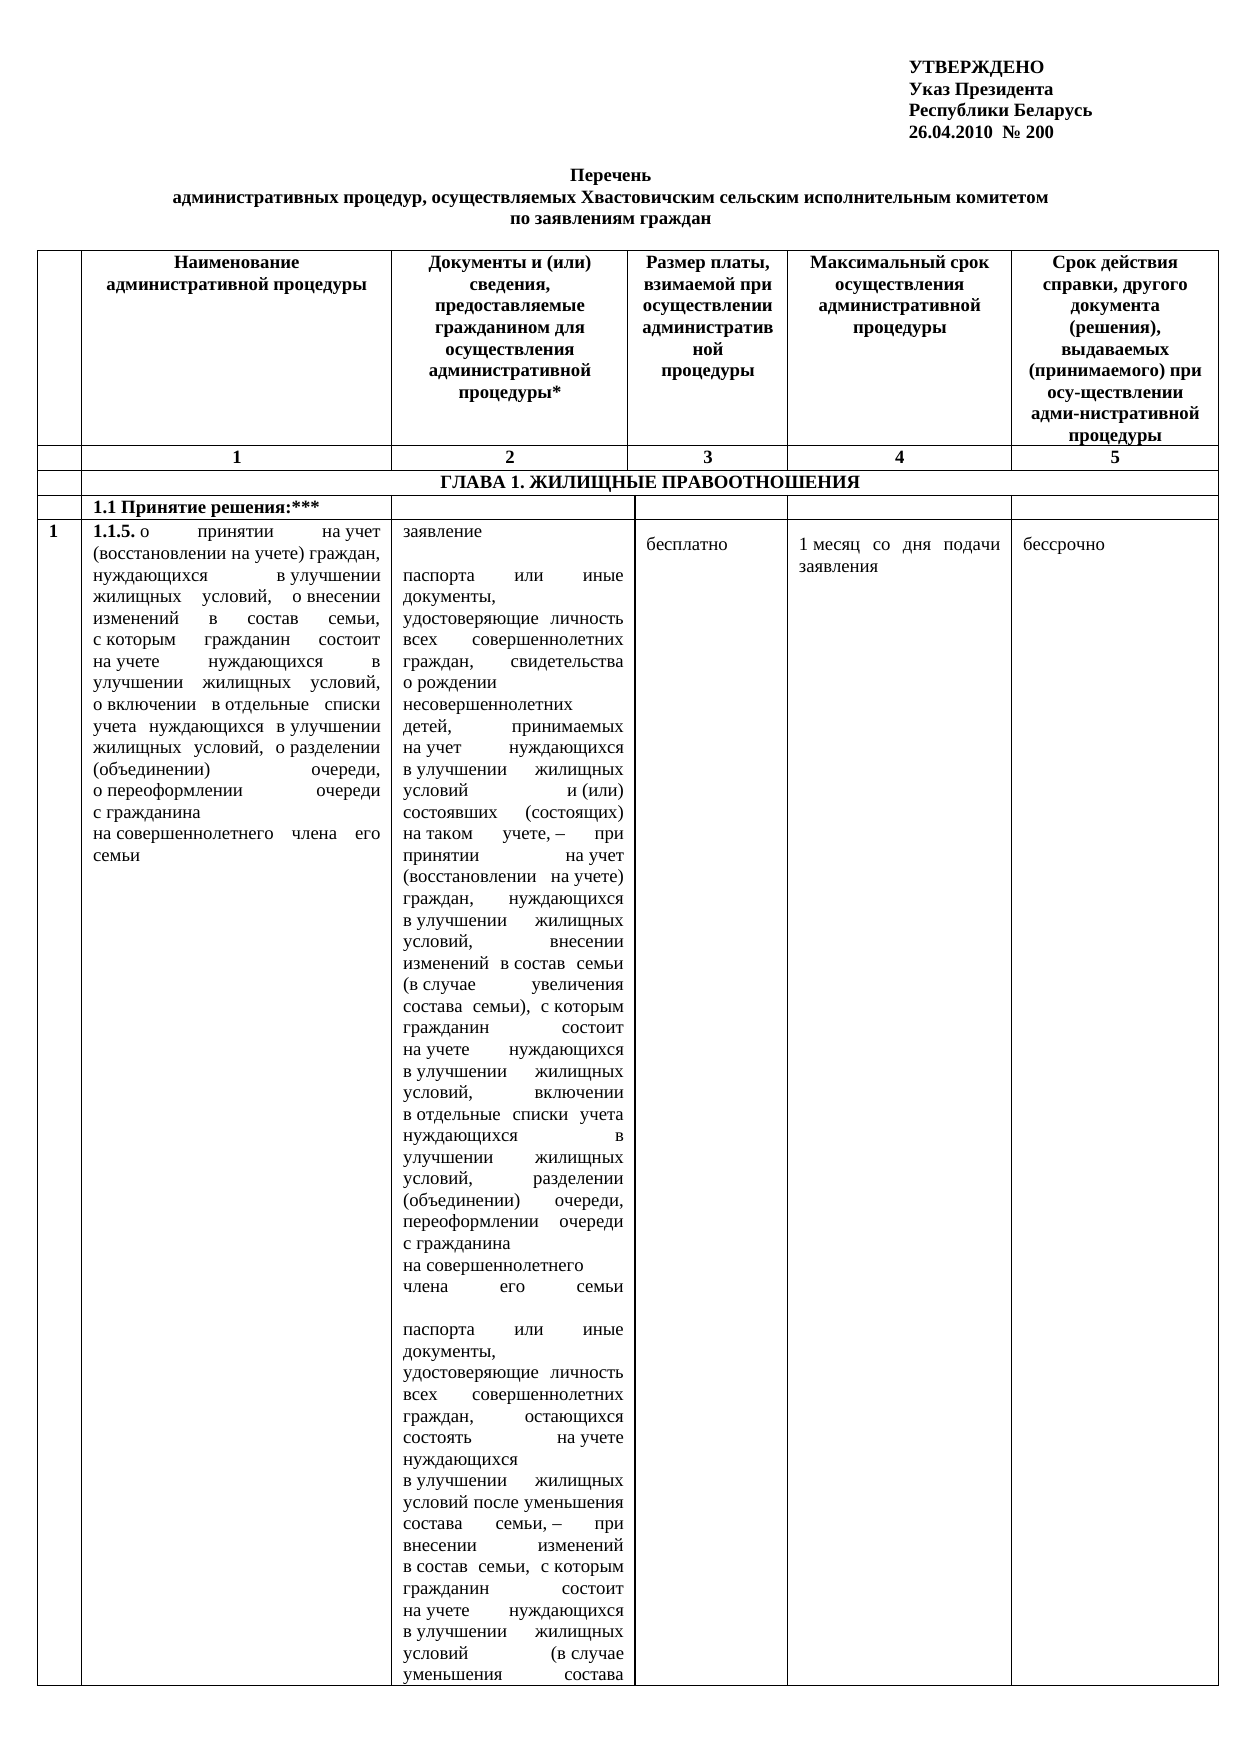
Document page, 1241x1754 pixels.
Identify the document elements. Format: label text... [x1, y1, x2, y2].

table_cell 5 [1012, 446, 1218, 470]
table_cell 1.1 Принятие решения:*** [82, 496, 391, 519]
table_cell ГЛАВА 1. ЖИЛИЩНЫЕ ПРАВООТНОШЕНИЯ [82, 471, 1218, 495]
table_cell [82, 520, 391, 1685]
table_header Документы и (или) сведения, предоставляемые гражданином для осуществления административной процедуры* [392, 251, 627, 445]
text Перечень [37, 164, 1184, 186]
table_header Размер платы, взимаемой при осуществлении административной процедуры [628, 251, 787, 445]
text Республики Беларусь [908, 99, 1184, 121]
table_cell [392, 520, 634, 1685]
text по заявлениям граждан [37, 207, 1184, 229]
table_cell 4 [788, 446, 1011, 470]
table_cell 3 [628, 446, 787, 470]
table_cell 1 [82, 446, 391, 470]
table_cell бессрочно [1012, 520, 1218, 1685]
table_cell [1012, 496, 1218, 519]
table_cell 1 [38, 520, 81, 1685]
text УТВЕРЖДЕНО [908, 56, 1184, 78]
table_cell [788, 496, 1011, 519]
text Указ Президента [908, 78, 1184, 99]
table_cell [38, 496, 81, 519]
table_header Максимальный срок осуществления административной процедуры [788, 251, 1011, 445]
table_cell [38, 446, 81, 470]
table_header Наименование административной процедуры [82, 251, 391, 445]
table_header [38, 251, 81, 445]
table_cell бесплатно [636, 520, 787, 1685]
text административных процедур, осуществляемых Хвастовичским сельским исполнительным комитетом [37, 186, 1184, 207]
text 26.04.2010 № 200 [908, 121, 1184, 142]
table_cell [38, 471, 81, 495]
table_cell 2 [392, 446, 627, 470]
table_header Срок действия справки, другого документа (решения), выдаваемых (принимаемого) при осу-ществлении адми-нистративной процедуры [1012, 251, 1218, 445]
table_cell [636, 496, 787, 519]
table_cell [788, 520, 1011, 1685]
table_cell [392, 496, 634, 519]
